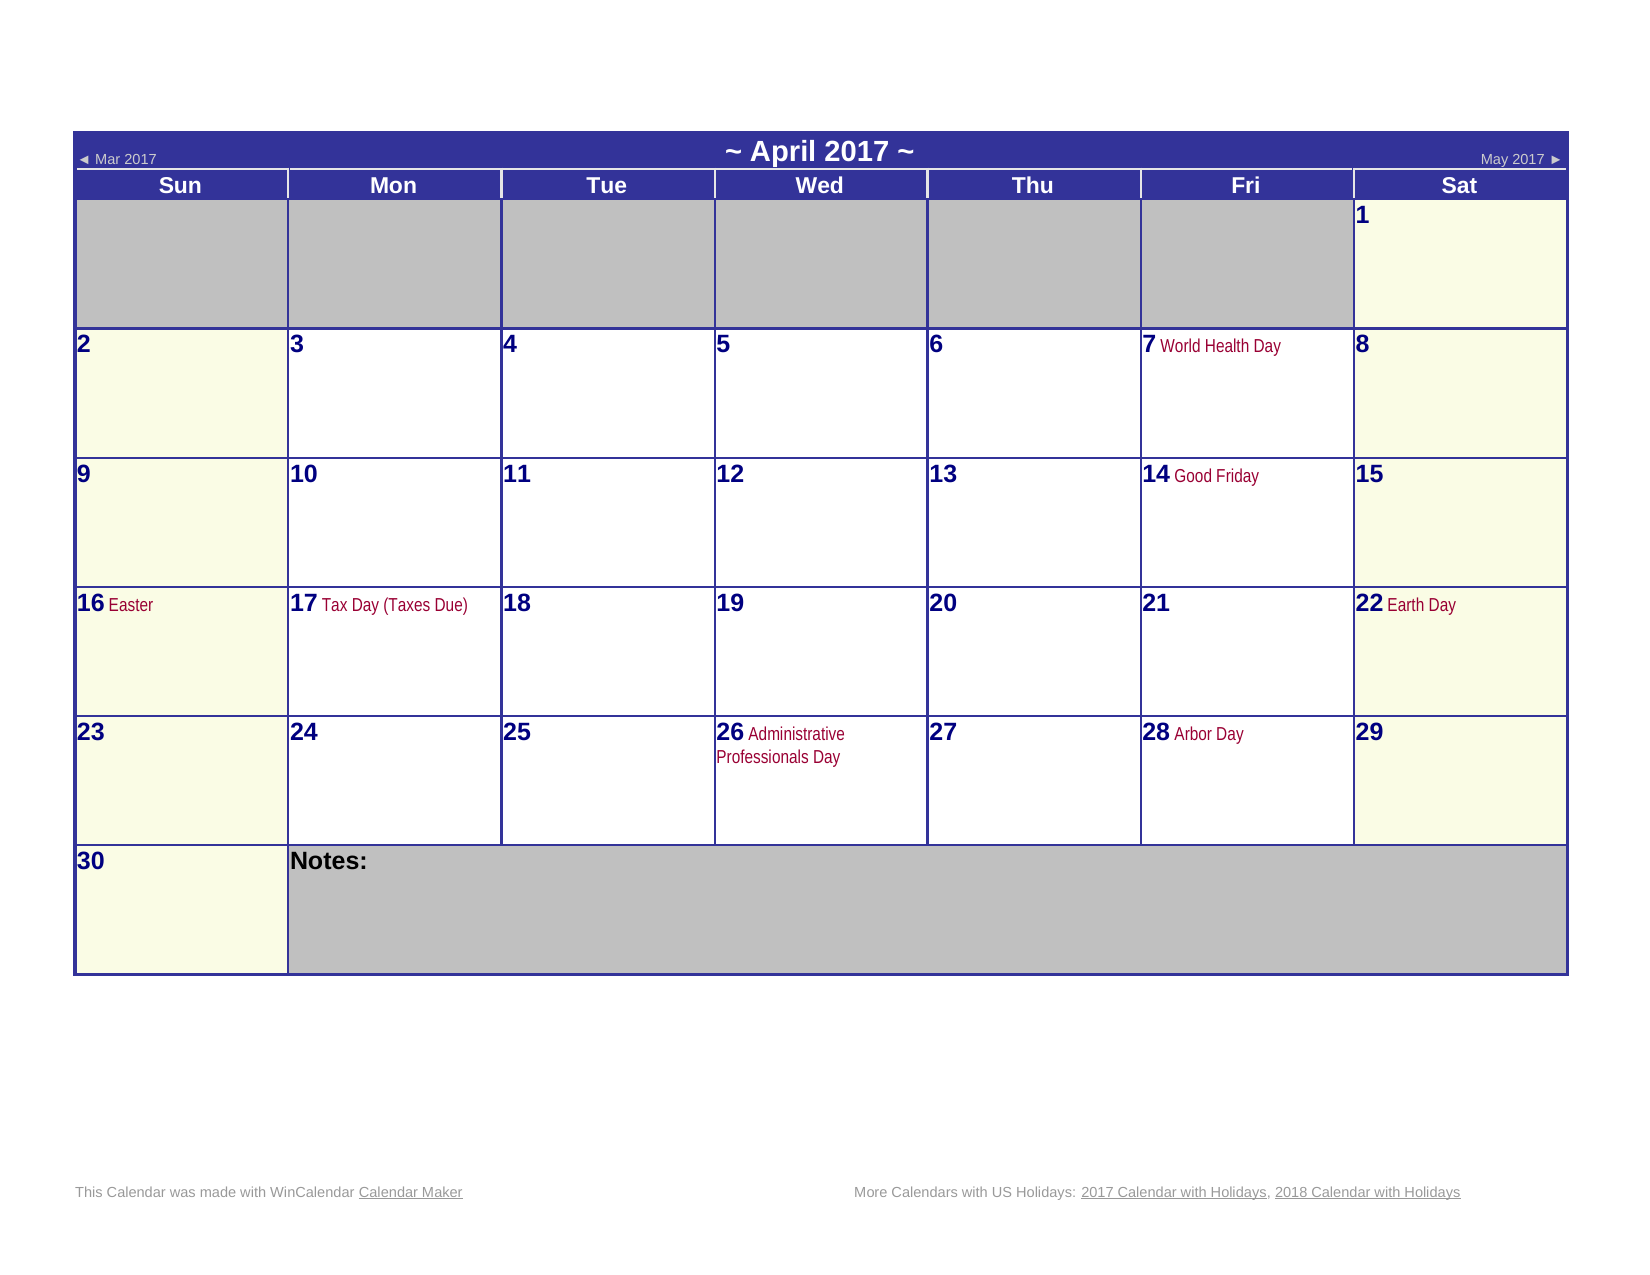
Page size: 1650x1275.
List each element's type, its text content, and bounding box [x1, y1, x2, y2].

table_cell 9 [77, 459, 287, 586]
table_cell 18 [503, 588, 714, 715]
table_cell 28 Arbor Day [1142, 717, 1353, 844]
table_cell 10 [289, 459, 500, 586]
table_cell 15 [1355, 459, 1566, 586]
table_cell 25 [503, 717, 714, 844]
table_cell Tue [503, 170, 714, 198]
table_cell [77, 200, 287, 327]
table_cell 11 [503, 459, 714, 586]
table_cell 1 [1355, 200, 1566, 327]
table_cell Fri [1142, 170, 1353, 198]
table_cell Sat [1355, 170, 1566, 198]
table_cell 22 Earth Day [1355, 588, 1566, 715]
table_header ~ April 2017 ~ [290, 134, 1352, 168]
table_cell 30 [77, 846, 287, 973]
table_cell Thu [929, 170, 1140, 198]
table_cell 23 [77, 717, 287, 844]
table_cell 13 [929, 459, 1140, 586]
table_header May 2017 ► [1355, 134, 1566, 168]
table_header ◄ Mar 2017 [77, 134, 287, 168]
table_cell Notes: [289, 846, 1566, 973]
table_cell Wed [716, 170, 926, 198]
table_cell 7 World Health Day [1142, 330, 1353, 457]
table_cell [503, 200, 714, 327]
table_cell 6 [929, 330, 1140, 457]
table_cell 21 [1142, 588, 1353, 715]
table_cell [716, 200, 926, 327]
table_cell 29 [1355, 717, 1566, 844]
table_cell [1142, 200, 1353, 327]
table_cell Sun [77, 170, 287, 198]
table_cell 27 [929, 717, 1140, 844]
table_cell 5 [716, 330, 926, 457]
table_cell Mon [289, 170, 500, 198]
table_cell 26 Administrative Professionals Day [716, 717, 926, 844]
table_cell [929, 200, 1140, 327]
table_cell 4 [503, 330, 714, 457]
table_cell 20 [929, 588, 1140, 715]
table_cell 14 Good Friday [1142, 459, 1353, 586]
table_cell [289, 200, 500, 327]
table_cell 3 [289, 330, 500, 457]
table_cell 16 Easter [77, 588, 287, 715]
table_cell 8 [1355, 330, 1566, 457]
table_cell 17 Tax Day (Taxes Due) [289, 588, 500, 715]
table_cell 24 [289, 717, 500, 844]
table_cell 12 [716, 459, 926, 586]
table_cell 19 [716, 588, 926, 715]
table_cell 2 [77, 330, 287, 457]
